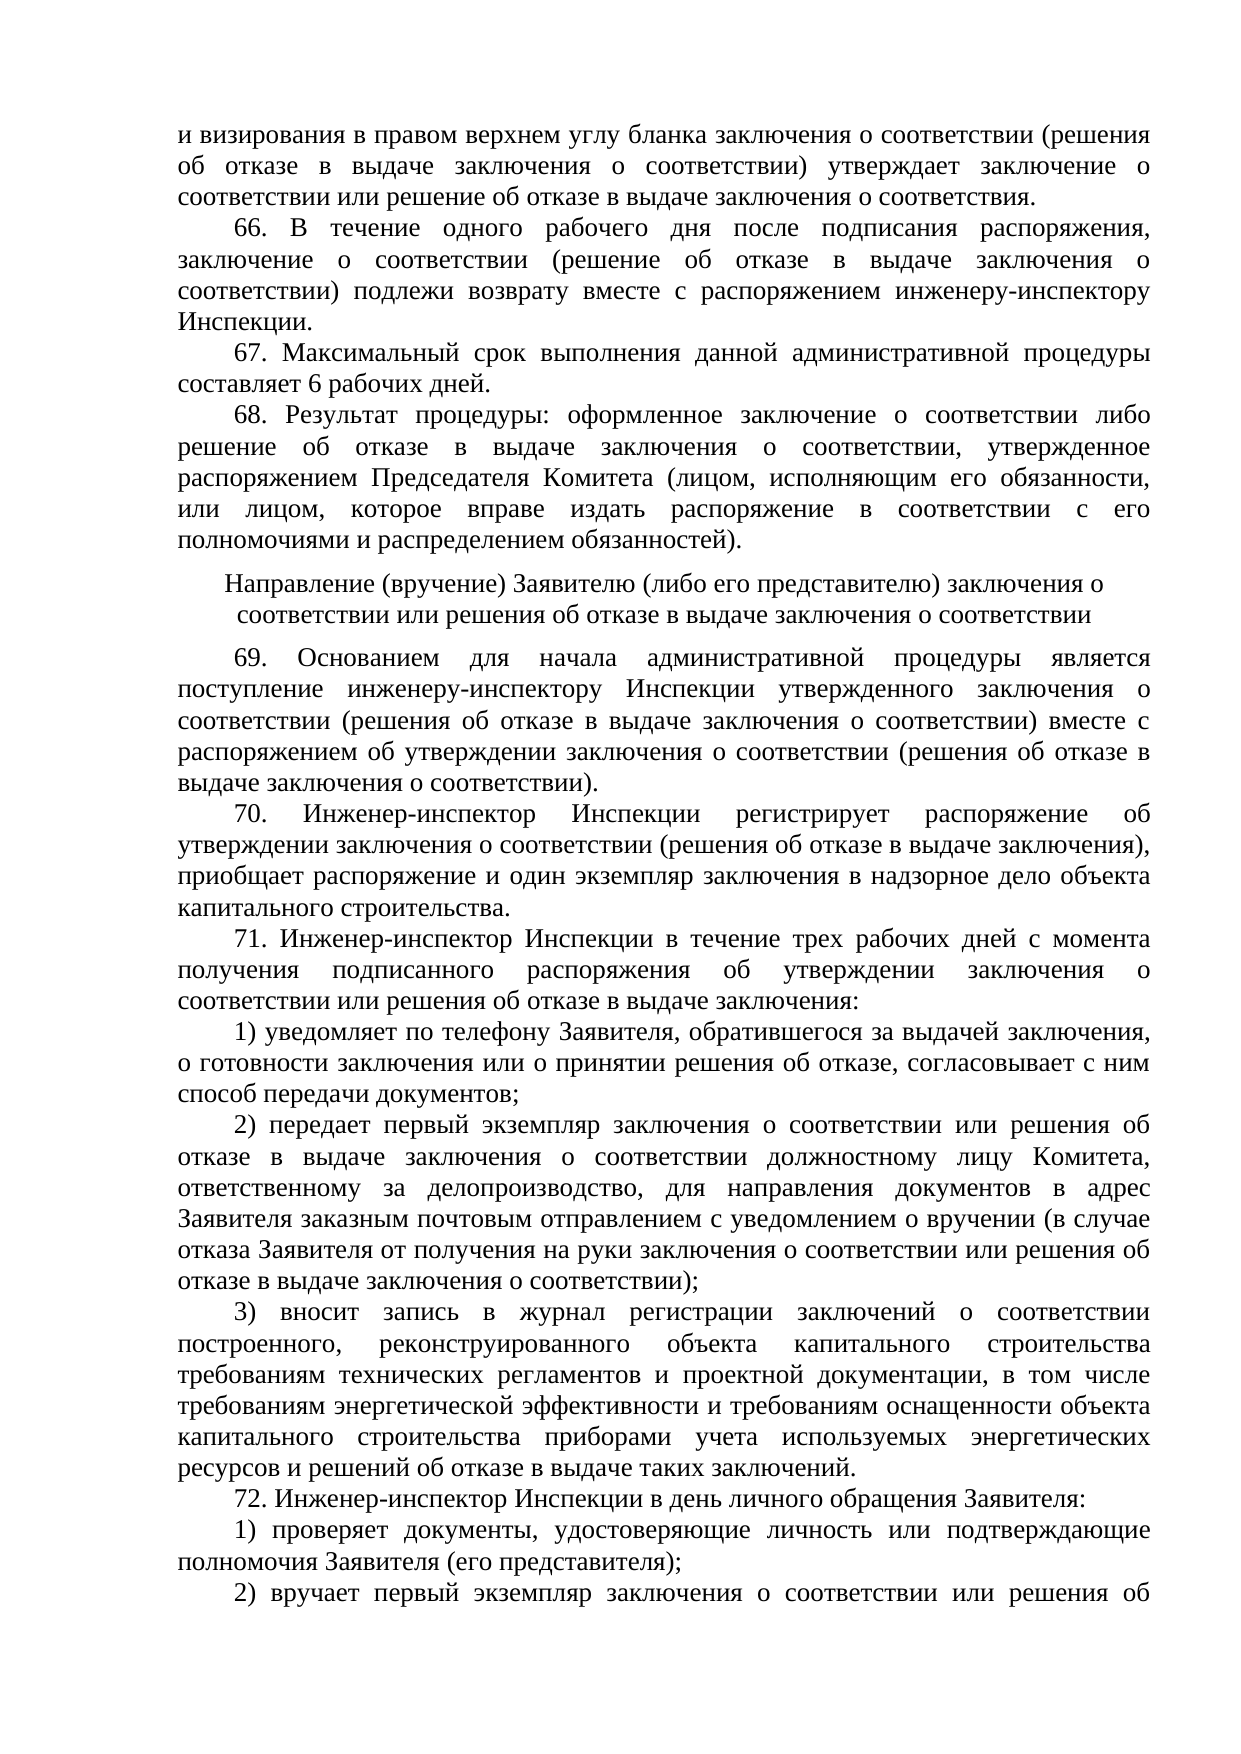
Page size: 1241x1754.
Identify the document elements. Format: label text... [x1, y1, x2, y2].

text 66. В течение одного рабочего дня после подписания распоряжения, заключение о соответствии (решение об отказе в выдаче заключения о соответствии) подлежи возврату вместе с распоряжением инженеру-инспектору Инспекции. [177, 212, 1152, 336]
text 68. Результат процедуры: оформленное заключение о соответствии либо решение об отказе в выдаче заключения о соответствии, утвержденное распоряжением Председателя Комитета (лицом, исполняющим его обязанности, или лицом, которое вправе издать распоряжение в соответствии с его полномочиями и распределением обязанностей). [177, 398, 1152, 554]
text 69. Основанием для начала административной процедуры является поступление инженеру-инспектору Инспекции утвержденного заключения о соответствии (решения об отказе в выдаче заключения о соответствии) вместе с распоряжением об утверждении заключения о соответствии (решения об отказе в выдаче заключения о соответствии). [177, 641, 1152, 797]
text Направление (вручение) Заявителю (либо его представителю) заключения о соответствии или решения об отказе в выдаче заключения о соответствии [177, 567, 1152, 629]
text 1) проверяет документы, удостоверяющие личность или подтверждающие полномочия Заявителя (его представителя); [177, 1513, 1152, 1576]
text 2) передает первый экземпляр заключения о соответствии или решения об отказе в выдаче заключения о соответствии должностному лицу Комитета, ответственному за делопроизводство, для направления документов в адрес Заявителя заказным почтовым отправлением с уведомлением о вручении (в случае отказа Заявителя от получения на руки заключения о соответствии или решения об отказе в выдаче заключения о соответствии); [177, 1109, 1152, 1296]
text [177, 1576, 1152, 1607]
text 71. Инженер-инспектор Инспекции в течение трех рабочих дней с момента получения подписанного распоряжения об утверждении заключения о соответствии или решения об отказе в выдаче заключения: [177, 922, 1152, 1015]
text 3) вносит запись в журнал регистрации заключений о соответствии построенного, реконструированного объекта капитального строительства требованиям технических регламентов и проектной документации, в том числе требованиям энергетической эффективности и требованиям оснащенности объекта капитального строительства приборами учета используемых энергетических ресурсов и решений об отказе в выдаче таких заключений. [177, 1296, 1152, 1482]
text 70. Инженер-инспектор Инспекции регистрирует распоряжение об утверждении заключения о соответствии (решения об отказе в выдаче заключения), приобщает распоряжение и один экземпляр заключения в надзорное дело объекта капитального строительства. [177, 797, 1152, 922]
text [177, 118, 1152, 212]
text 72. Инженер-инспектор Инспекции в день личного обращения Заявителя: [177, 1482, 1152, 1513]
text 1) уведомляет по телефону Заявителя, обратившегося за выдачей заключения, о готовности заключения или о принятии решения об отказе, согласовывает с ним способ передачи документов; [177, 1015, 1152, 1109]
text 67. Максимальный срок выполнения данной административной процедуры составляет 6 рабочих дней. [177, 336, 1152, 398]
